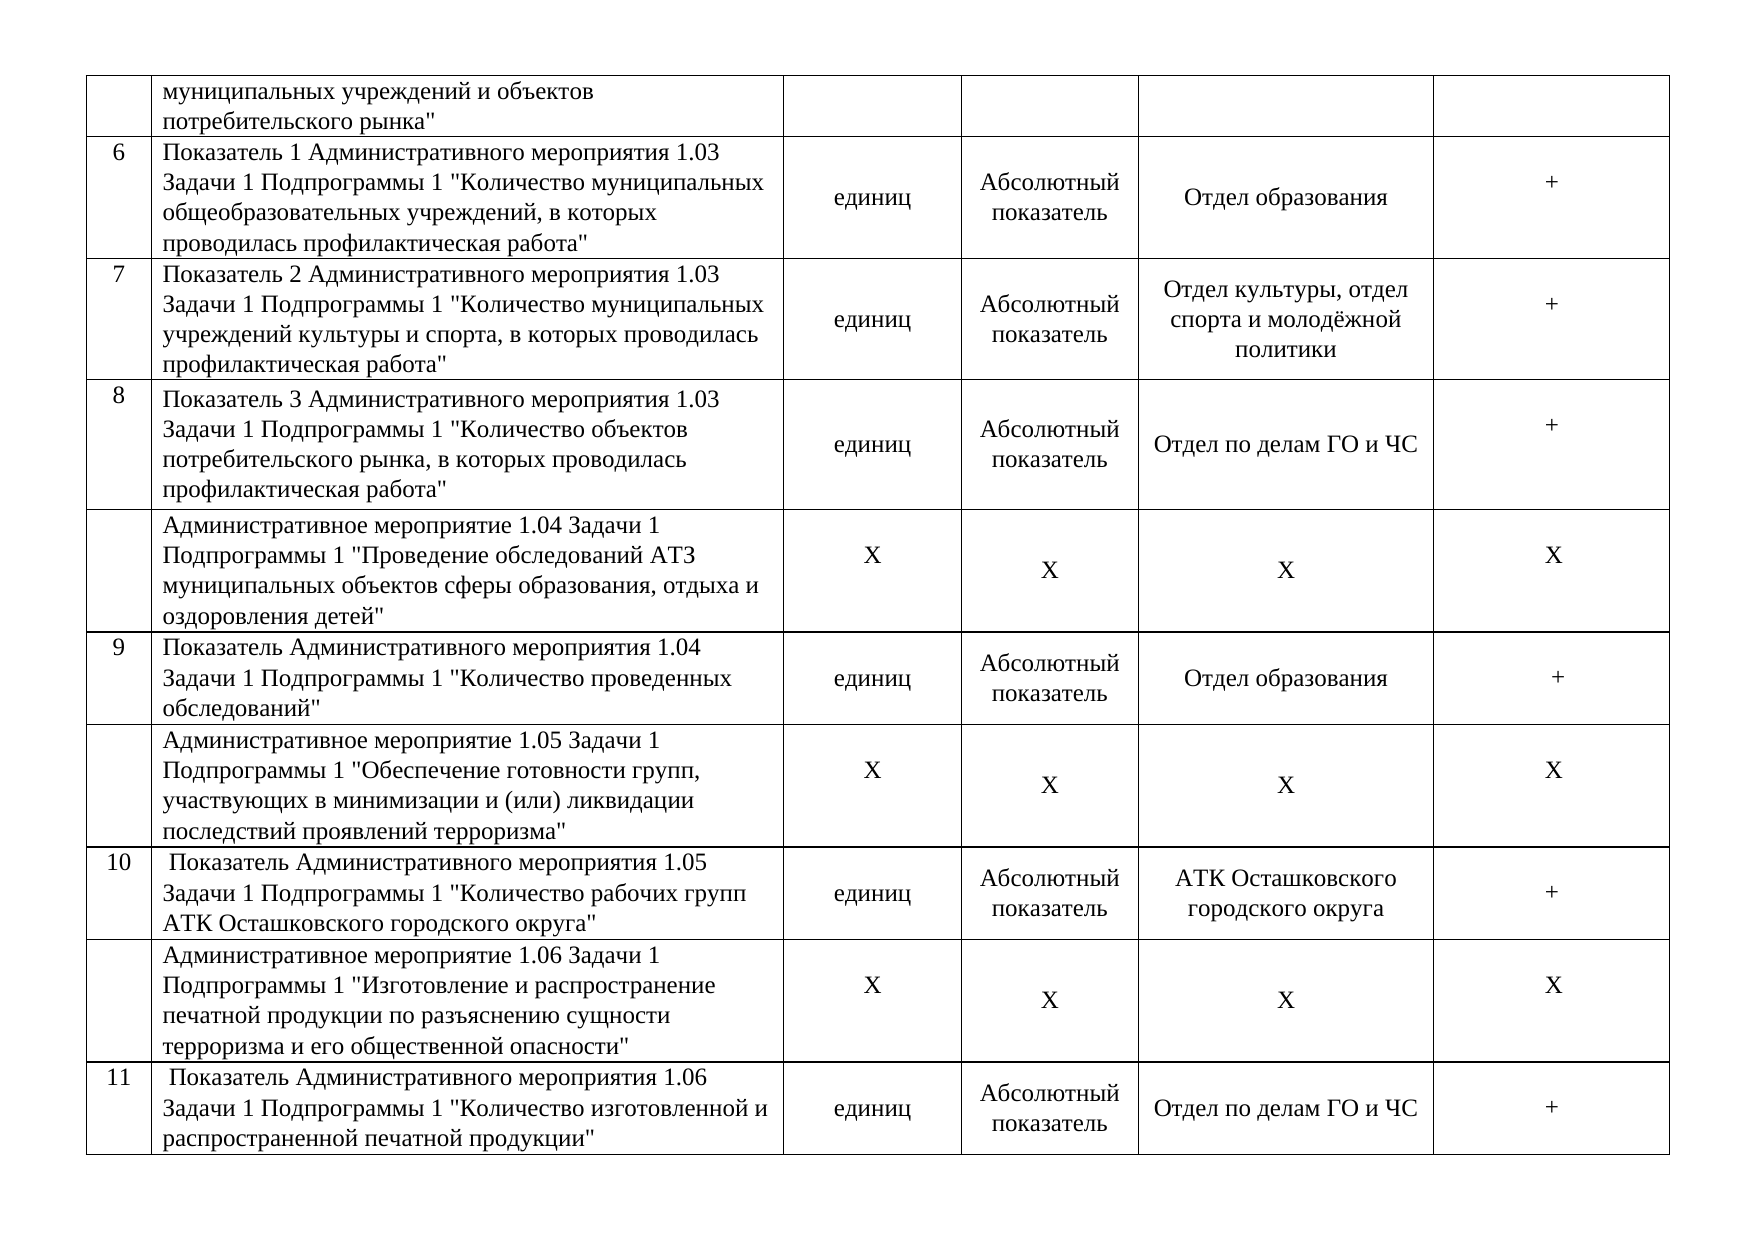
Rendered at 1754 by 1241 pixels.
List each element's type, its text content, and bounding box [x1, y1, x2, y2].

table_cell Х [784, 940, 961, 1061]
table_cell [87, 510, 151, 631]
table_cell Х [1434, 510, 1669, 631]
table_cell [87, 725, 151, 846]
table_cell единиц [784, 633, 961, 724]
table_cell Х [1434, 76, 1669, 136]
table_cell Х [784, 725, 961, 846]
table_cell Абсолютный показатель [962, 259, 1138, 379]
table_cell Х [962, 940, 1138, 1061]
table_cell [87, 76, 151, 136]
table_cell Х [1139, 940, 1433, 1061]
table_cell 6 [87, 137, 151, 258]
table_cell Показатель 1 Административного мероприятия 1.03 Задачи 1 Подпрограммы 1 "Количество муниципальных общеобразовательных учреждений, в которых проводилась профилактическая работа" [152, 137, 783, 258]
table_cell 8 [87, 380, 151, 509]
table_cell АТК Осташковского городского округа [1139, 848, 1433, 939]
table_cell + [1434, 848, 1669, 939]
table_cell + [1434, 380, 1669, 509]
table_cell + [1434, 137, 1669, 258]
table_cell + [1434, 259, 1669, 379]
table_cell + [1434, 633, 1669, 724]
table_cell Показатель Административного мероприятия 1.04 Задачи 1 Подпрограммы 1 "Количество проведенных обследований" [152, 633, 783, 724]
table_cell Административное мероприятие 1.04 Задачи 1 Подпрограммы 1 "Проведение обследований АТЗ муниципальных объектов сферы образования, отдыха и оздоровления детей" [152, 510, 783, 631]
table_cell Х [1139, 510, 1433, 631]
table_cell Х [1139, 76, 1433, 136]
table_cell Х [1139, 725, 1433, 846]
table_cell Х [1434, 725, 1669, 846]
table_cell Х [784, 510, 961, 631]
table_cell Х [962, 725, 1138, 846]
table_cell единиц [784, 1063, 961, 1154]
table_cell единиц [784, 137, 961, 258]
table_cell 10 [87, 848, 151, 939]
table_cell Х [962, 76, 1138, 136]
table_cell Показатель Административного мероприятия 1.06 Задачи 1 Подпрограммы 1 "Количество изготовленной и распространенной печатной продукции" [152, 1063, 783, 1154]
table_cell Абсолютный показатель [962, 137, 1138, 258]
table_cell Абсолютный показатель [962, 380, 1138, 509]
table_cell Абсолютный показатель [962, 633, 1138, 724]
table_cell 9 [87, 633, 151, 724]
table_cell Отдел культуры, отдел спорта и молодёжной политики [1139, 259, 1433, 379]
table_cell Абсолютный показатель [962, 1063, 1138, 1154]
table_cell Административное мероприятие 1.05 Задачи 1 Подпрограммы 1 "Обеспечение готовности групп, участвующих в минимизации и (или) ликвидации последствий проявлений терроризма" [152, 725, 783, 846]
table_cell Отдел образования [1139, 137, 1433, 258]
table_cell Х [784, 76, 961, 136]
table_cell Показатель 3 Административного мероприятия 1.03 Задачи 1 Подпрограммы 1 "Количество объектов потребительского рынка, в которых проводилась профилактическая работа" [152, 380, 783, 509]
table_cell Х [962, 510, 1138, 631]
table_cell единиц [784, 380, 961, 509]
table_cell 11 [87, 1063, 151, 1154]
table_cell Отдел по делам ГО и ЧС [1139, 380, 1433, 509]
table_cell [87, 940, 151, 1061]
table_cell 7 [87, 259, 151, 379]
table_cell единиц [784, 259, 961, 379]
table_cell Административное мероприятие 1.06 Задачи 1 Подпрограммы 1 "Изготовление и распространение печатной продукции по разъяснению сущности терроризма и его общественной опасности" [152, 940, 783, 1061]
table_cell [152, 76, 783, 136]
table_cell Показатель Административного мероприятия 1.05 Задачи 1 Подпрограммы 1 "Количество рабочих групп АТК Осташковского городского округа" [152, 848, 783, 939]
table_cell единиц [784, 848, 961, 939]
table_cell + [1434, 1063, 1669, 1154]
table_cell Отдел по делам ГО и ЧС [1139, 1063, 1433, 1154]
table_cell Отдел образования [1139, 633, 1433, 724]
table_cell Показатель 2 Административного мероприятия 1.03 Задачи 1 Подпрограммы 1 "Количество муниципальных учреждений культуры и спорта, в которых проводилась профилактическая работа" [152, 259, 783, 379]
table_cell Х [1434, 940, 1669, 1061]
table_cell Абсолютный показатель [962, 848, 1138, 939]
